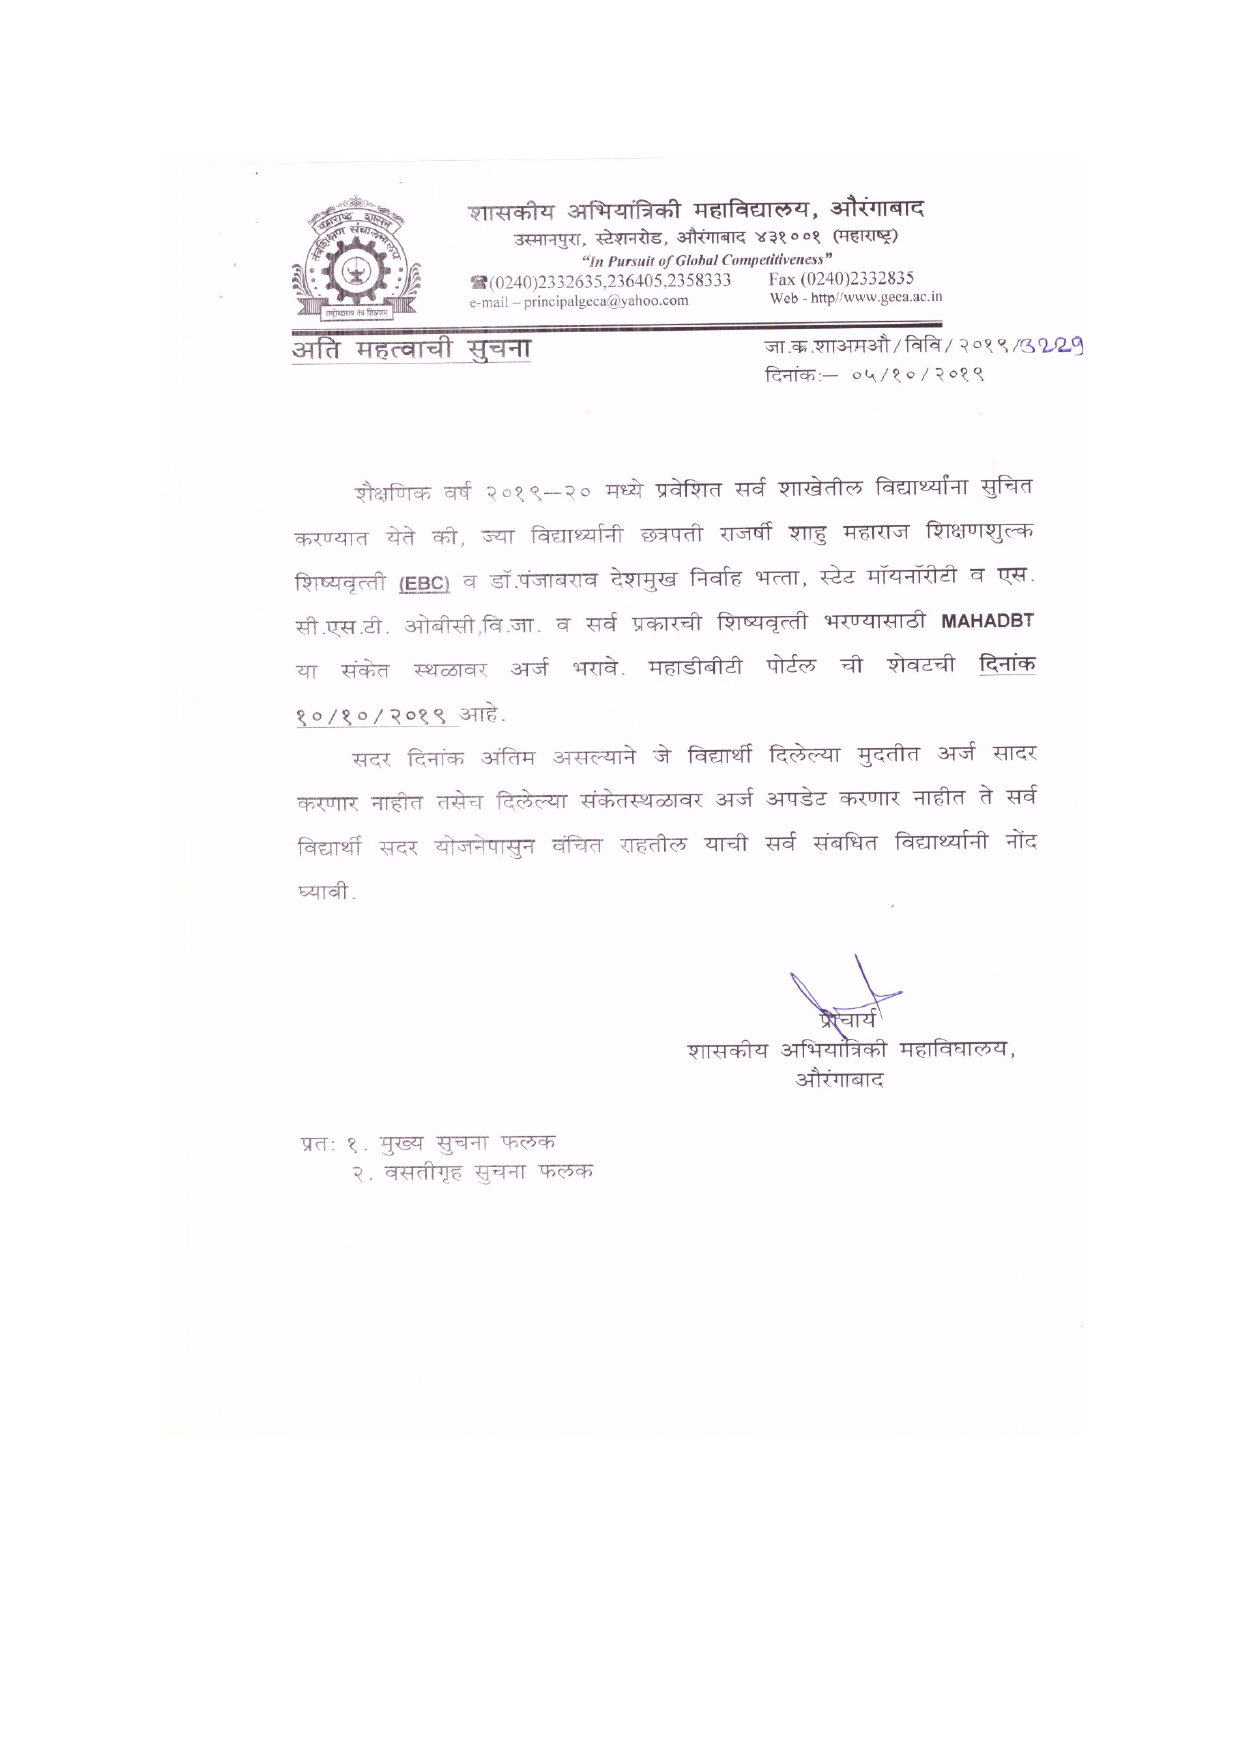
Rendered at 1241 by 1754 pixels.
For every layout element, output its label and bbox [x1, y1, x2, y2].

picture [150, 150, 1091, 1443]
